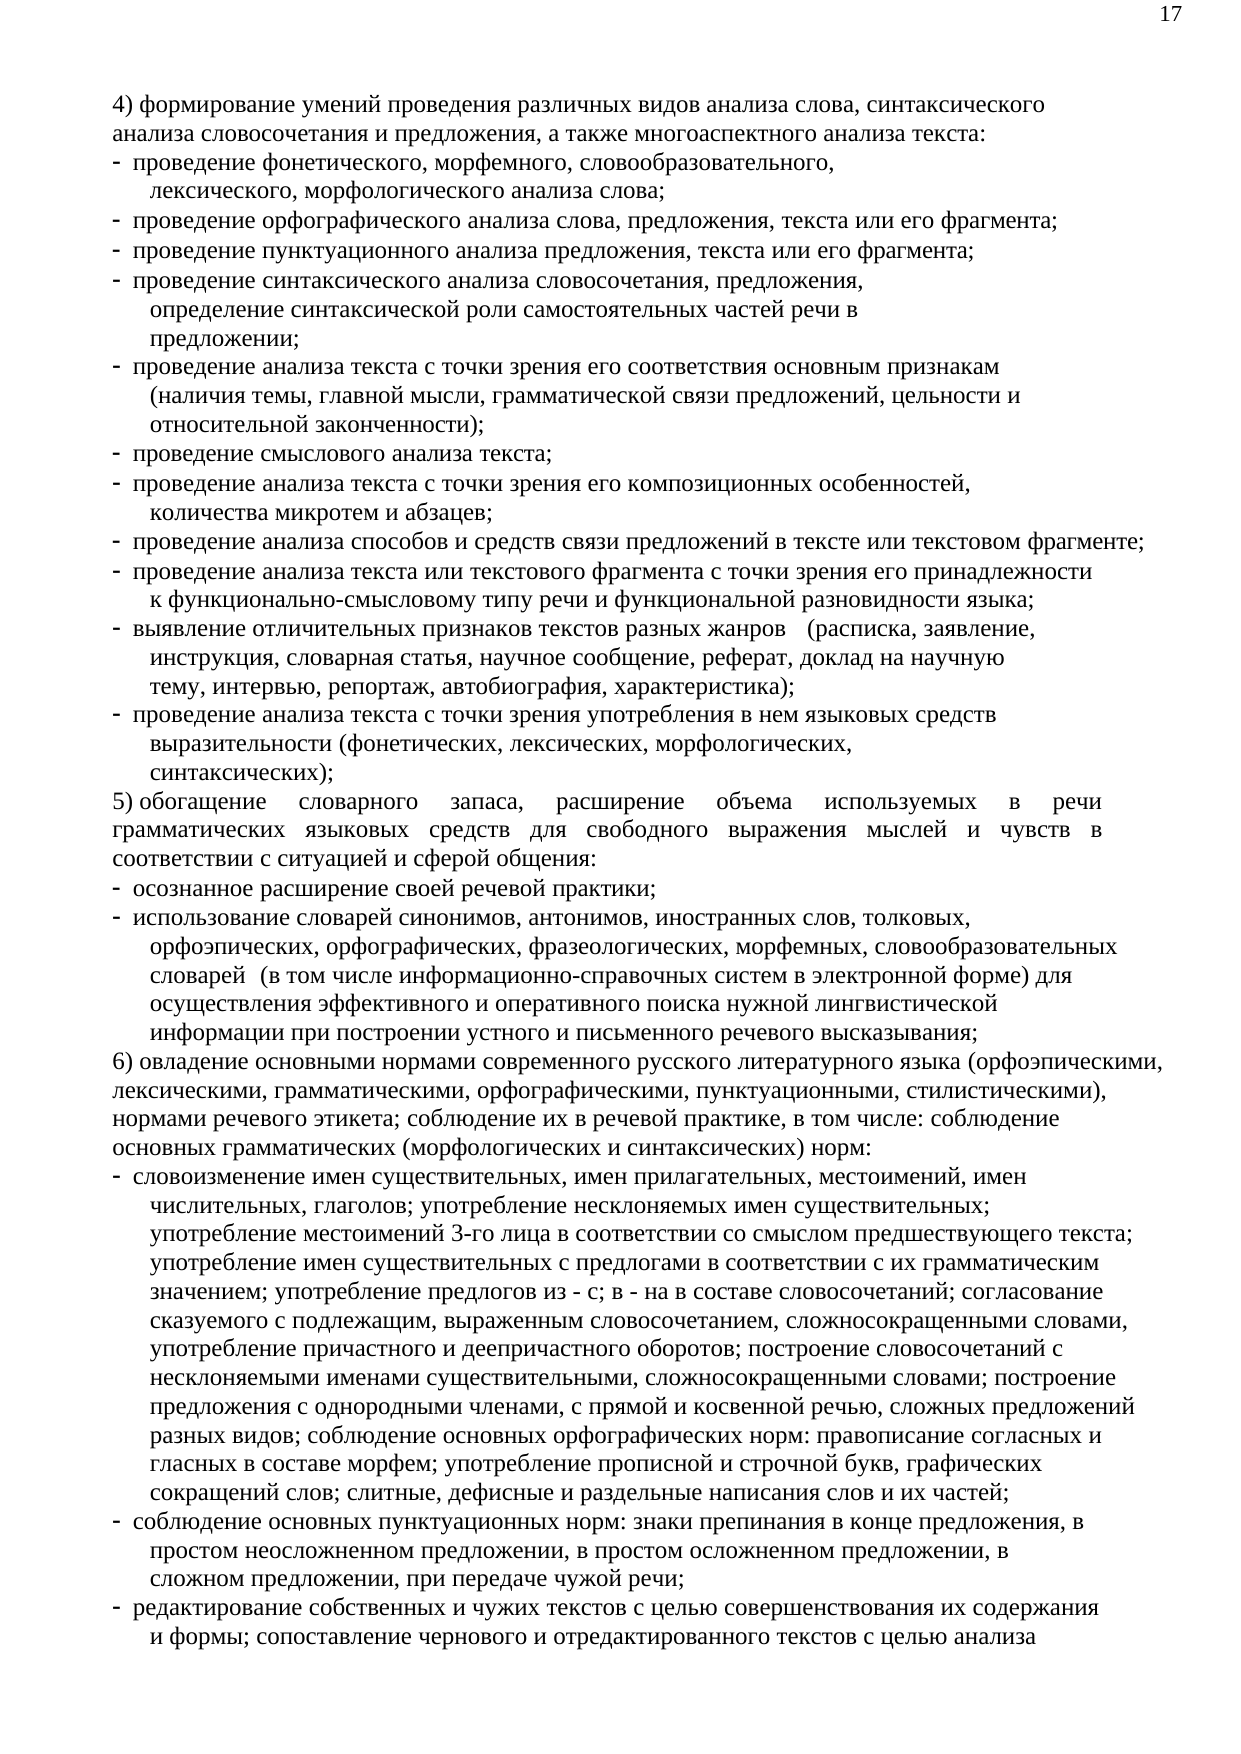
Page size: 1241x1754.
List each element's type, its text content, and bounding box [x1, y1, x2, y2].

list проведение синтаксического анализа словосочетания, предложения, определение синтаксической роли самостоятельных частей речи в предложении; [112, 265, 1003, 351]
list формирование умений проведения различных видов анализа слова, синтаксического анализа словосочетания и предложения, а также многоаспектного анализа текста: [112, 89, 1132, 147]
list словоизменение имен существительных, имен прилагательных, местоимений, имен числительных, глаголов; употребление несклоняемых имен существительных; употребление местоимений 3-го лица в соответствии со смыслом предшествующего текста; употребление имен существительных с предлогами в соответствии с их грамматическим значением; употребление предлогов из - с; в - на в составе словосочетаний; согласование сказуемого с подлежащим, выраженным словосочетанием, сложносокращенными словами, употребление причастного и деепричастного оборотов; построение словосочетаний с несклоняемыми именами существительными, сложносокращенными словами; построение предложения с однородными членами, с прямой и косвенной речью, сложных предложений разных видов; соблюдение основных орфографических норм: правописание согласных и гласных в составе морфем; употребление прописной и строчной букв, графических сокращений слов; слитные, дефисные и раздельные написания слов и их частей; [112, 1161, 1141, 1506]
list проведение смыслового анализа текста; [112, 438, 1182, 468]
list проведение пунктуационного анализа предложения, текста или его фрагмента; [112, 235, 1182, 265]
list проведение анализа текста с точки зрения его композиционных особенностей, количества микротем и абзацев; [112, 468, 1095, 525]
list овладение основными нормами современного русского литературного языка (орфоэпическими, лексическими, грамматическими, орфографическими, пунктуационными, стилистическими), нормами речевого этикета; соблюдение их в речевой практике, в том числе: соблюдение основных грамматических (морфологических и синтаксических) норм: [112, 1046, 1167, 1161]
list осознанное расширение своей речевой практики; [112, 872, 1182, 902]
list соблюдение основных пунктуационных норм: знаки препинания в конце предложения, в простом неосложненном предложении, в простом осложненном предложении, в сложном предложении, при передаче чужой речи; [112, 1506, 1108, 1592]
list использование словарей синонимов, антонимов, иностранных слов, толковых, орфоэпических, орфографических, фразеологических, морфемных, словообразовательных словарей (в том числе информационно-справочных систем в электронной форме) для осуществления эффективного и оперативного поиска нужной лингвистической информации при построении устного и письменного речевого высказывания; [112, 902, 1137, 1046]
list проведение фонетического, морфемного, словообразовательного, лексического, морфологического анализа слова; [112, 147, 988, 204]
list проведение анализа способов и средств связи предложений в тексте или текстовом фрагменте; [112, 525, 1182, 556]
list обогащение словарного запаса, расширение объема используемых в речи грамматических языковых средств для свободного выражения мыслей и чувств в соответствии с ситуацией и сферой общения: [112, 786, 1102, 872]
list проведение анализа текста с точки зрения его соответствия основным признакам (наличия темы, главной мысли, грамматической связи предложений, цельности и относительной законченности); [112, 351, 1104, 438]
list проведение орфографического анализа слова, предложения, текста или его фрагмента; [112, 204, 1182, 235]
list проведение анализа текста с точки зрения употребления в нем языковых средств выразительности (фонетических, лексических, морфологических, синтаксических); [112, 699, 1041, 786]
list выявление отличительных признаков текстов разных жанров (расписка, заявление, инструкция, словарная статья, научное сообщение, реферат, доклад на научную тему, интервью, репортаж, автобиография, характеристика); [112, 613, 1066, 699]
list редактирование собственных и чужих текстов с целью совершенствования их содержания и формы; сопоставление чернового и отредактированного текстов с целью анализа [112, 1592, 1117, 1650]
list проведение анализа текста или текстового фрагмента с точки зрения его принадлежности к функционально-смысловому типу речи и функциональной разновидности языка; [112, 556, 1109, 613]
